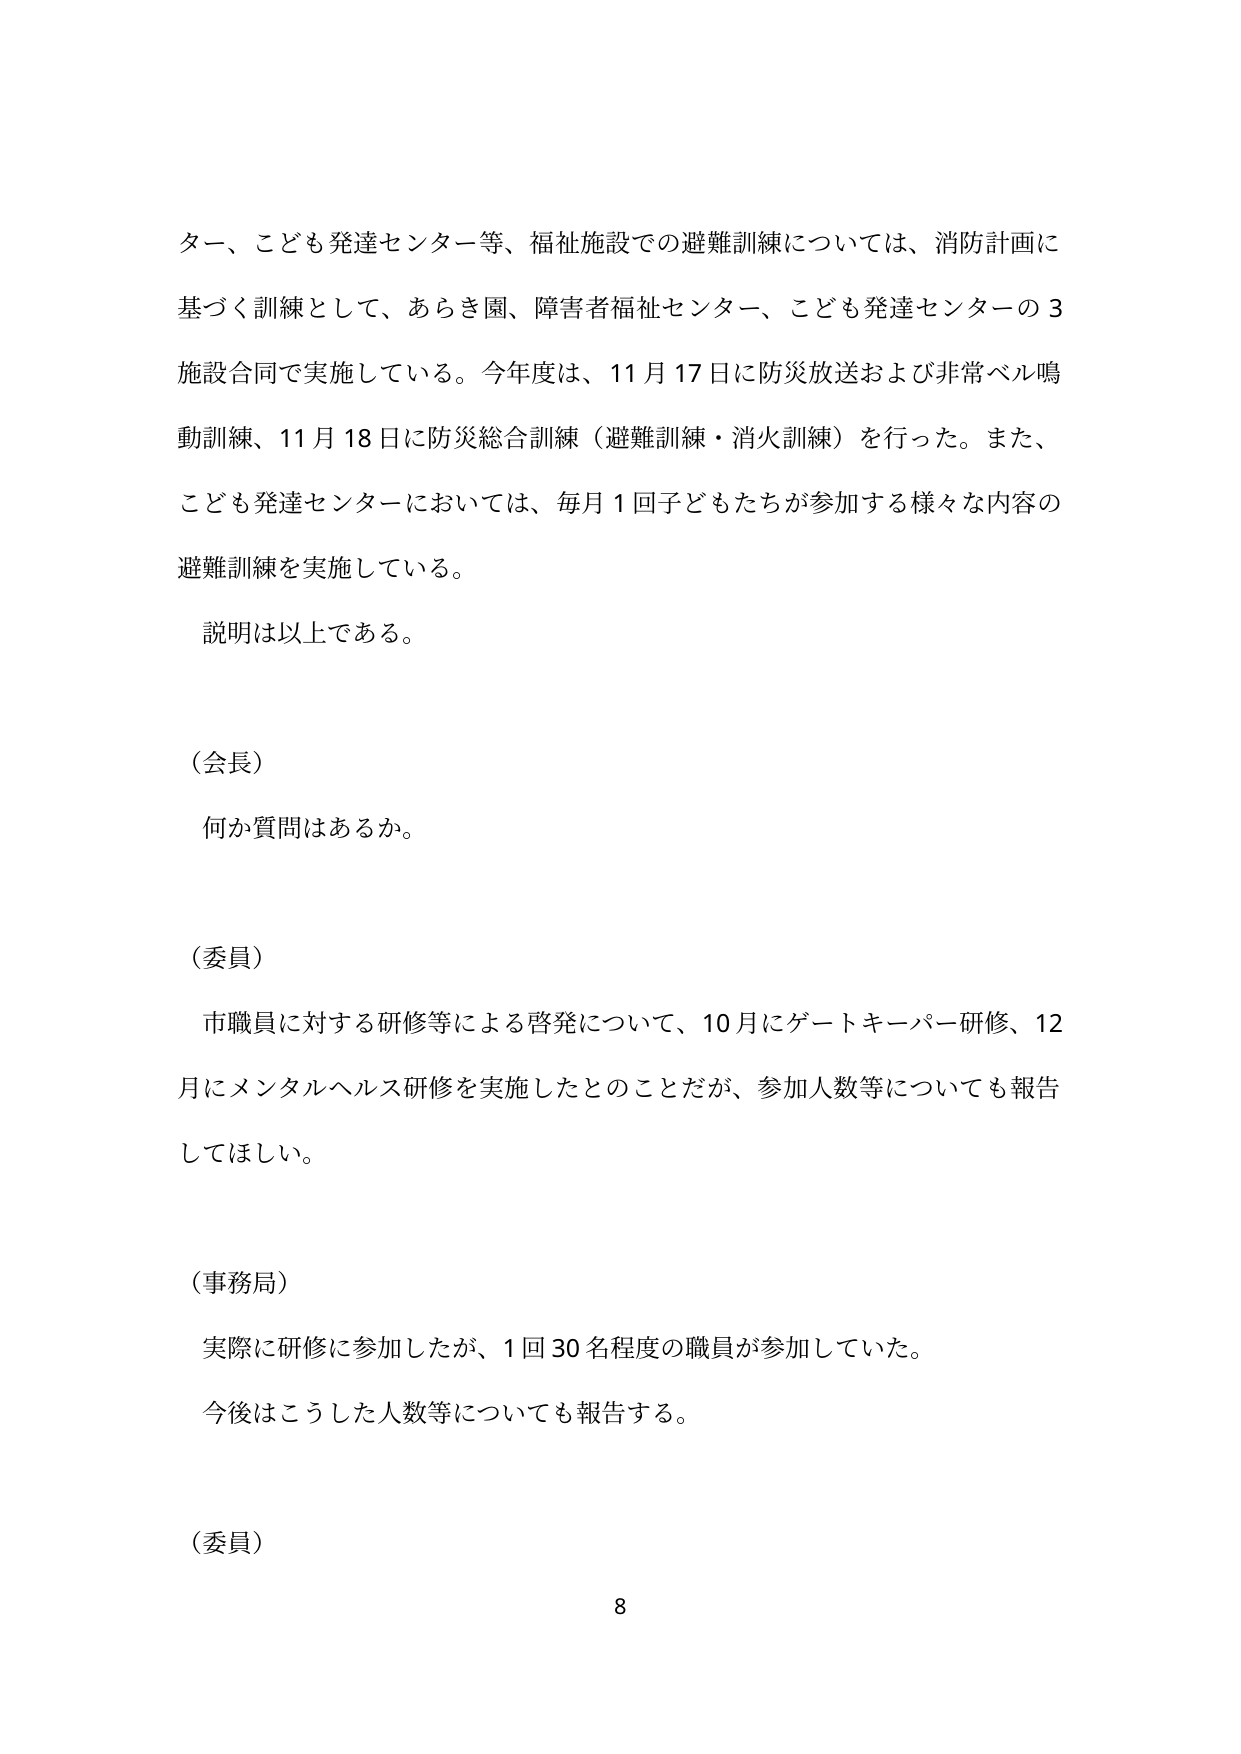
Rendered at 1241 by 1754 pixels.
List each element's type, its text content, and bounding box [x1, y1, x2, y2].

text 実際に研修に参加したが、1回30名程度の職員が参加していた。 [177, 1314, 1063, 1379]
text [177, 209, 1063, 599]
text 市職員に対する研修等による啓発について、10月にゲートキーパー研修、12月にメンタルヘルス研修を実施したとのことだが、参加人数等についても報告してほしい。 [177, 989, 1063, 1184]
text （委員） [177, 1509, 1063, 1574]
text 説明は以上である。 [177, 599, 1063, 664]
text （会長） [177, 729, 1063, 794]
text 何か質問はあるか。 [177, 794, 1063, 859]
text 今後はこうした人数等についても報告する。 [177, 1379, 1063, 1444]
text （委員） [177, 924, 1063, 989]
text （事務局） [177, 1249, 1063, 1314]
